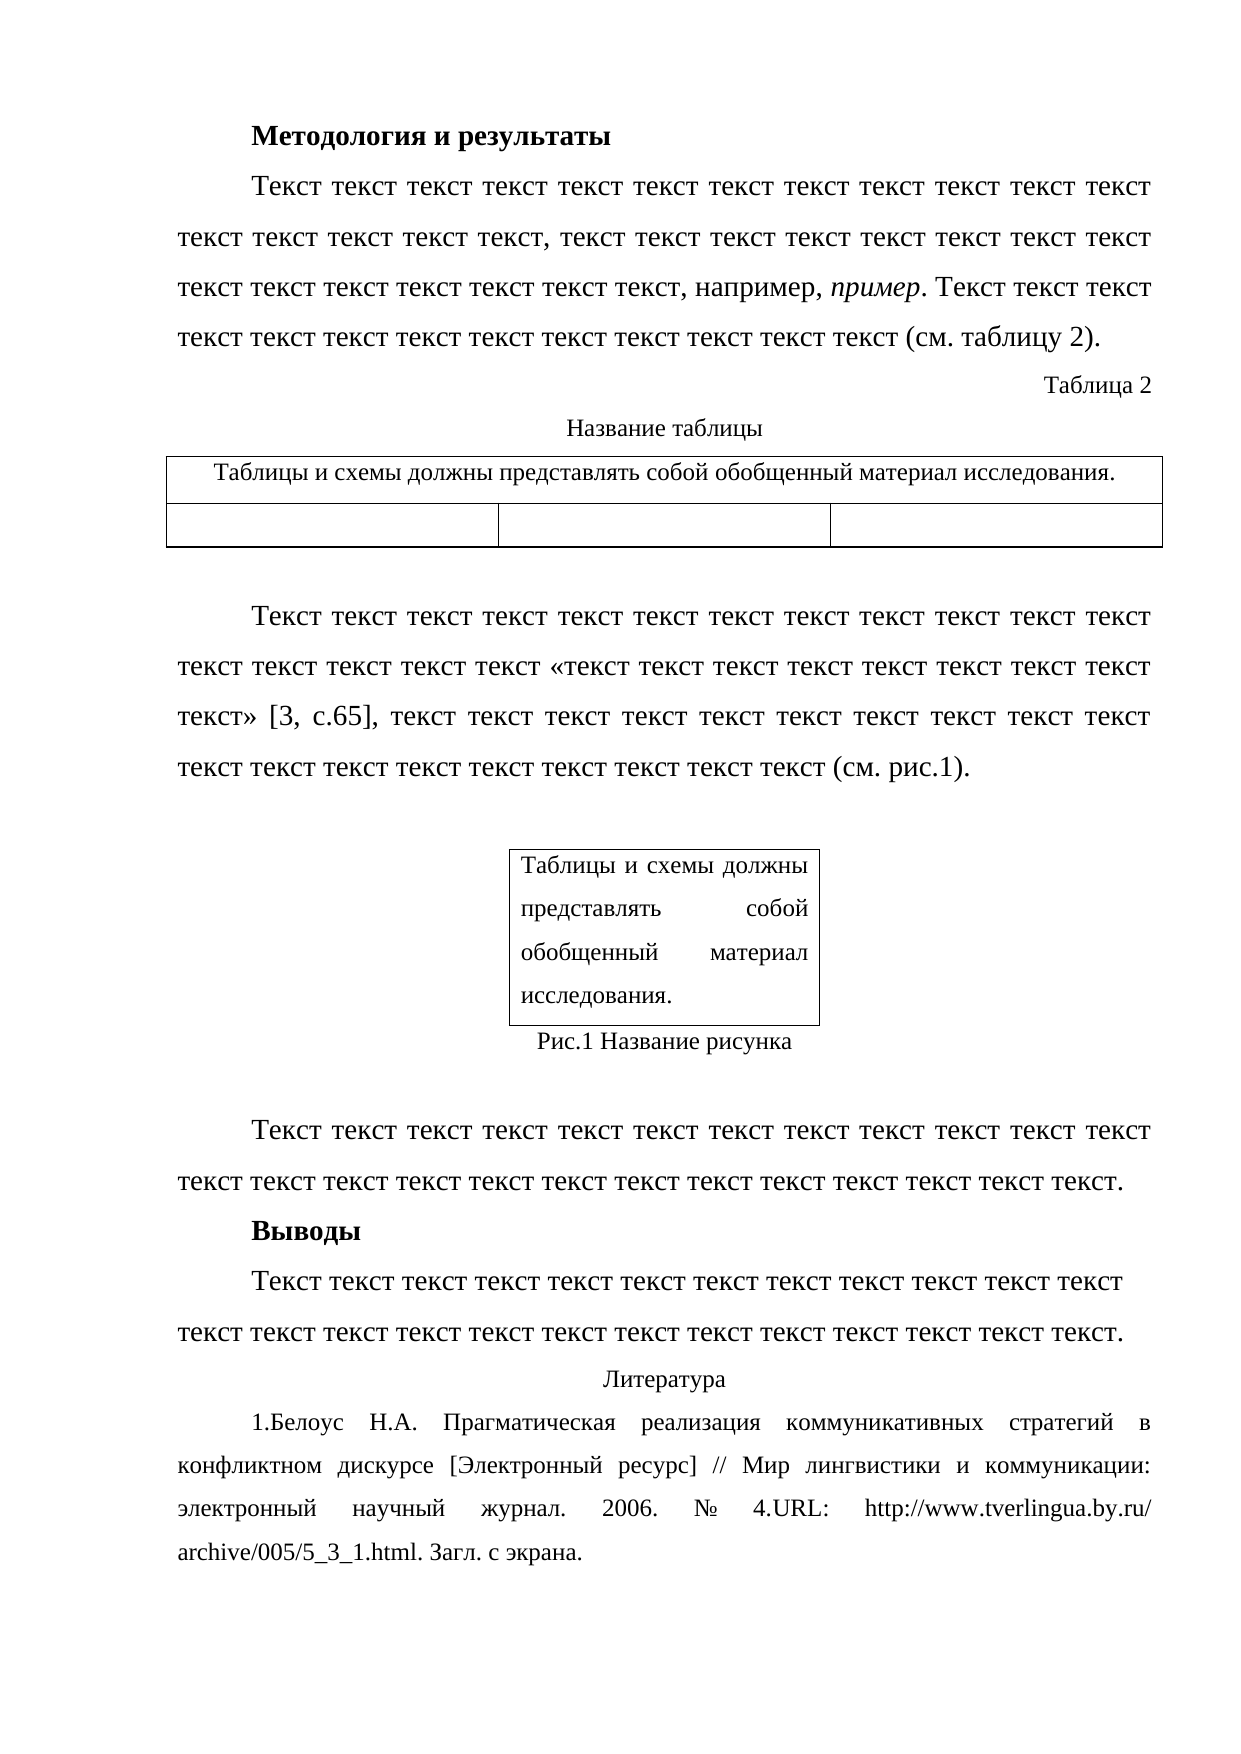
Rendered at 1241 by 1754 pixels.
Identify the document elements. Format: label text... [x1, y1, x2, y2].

text текст текст текст текст текст текст текст текст текст текст текст текст текст. [177, 1314, 1152, 1347]
text Текст текст текст текст текст текст текст текст текст текст текст текст текст текст текст текст текст текст текст текст текст текст текст текст текст. [177, 1112, 1152, 1196]
text Методология и результаты [177, 118, 1152, 152]
table_header Таблицы и схемы должны представлять собой обобщенный материал исследования. [510, 850, 819, 1025]
text Текст текст текст текст текст текст текст текст текст текст текст текст [177, 1263, 1152, 1297]
text Выводы [177, 1213, 1152, 1247]
table_cell [499, 504, 830, 546]
text Текст текст текст текст текст текст текст текст текст текст текст текст текст текст текст текст текст, текст текст текст текст текст текст текст текст текст текст текст текст текст текст текст, например, пример. Текст текст текст текст текст текст текст текст текст текст текст текст текст (см. таблицу 2). [177, 168, 1152, 353]
table_cell [831, 504, 1162, 546]
table_cell [167, 504, 498, 546]
text Название таблицы [177, 413, 1152, 442]
text Таблица 2 [177, 370, 1152, 398]
table_header Таблицы и схемы должны представлять собой обобщенный материал исследования. [167, 457, 1162, 502]
text 1.Белоус Н.А. Прагматическая реализация коммуникативных стратегий в конфликтном дискурсе [Электронный ресурс] // Мир лингвистики и коммуникации: электронный научный журнал. 2006. № 4.URL: http://www.tverlingua.by.ru/ archive/005/5_3_1.html. Загл. с экрана. [177, 1407, 1152, 1565]
text Текст текст текст текст текст текст текст текст текст текст текст текст текст текст текст текст текст «текст текст текст текст текст текст текст текст текст» [3, c.65], текст текст текст текст текст текст текст текст текст текст текст текст текст текст текст текст текст текст текст (см. рис.1). [177, 598, 1152, 782]
text Рис.1 Название рисунка [177, 1026, 1152, 1055]
text Литература [177, 1364, 1152, 1393]
